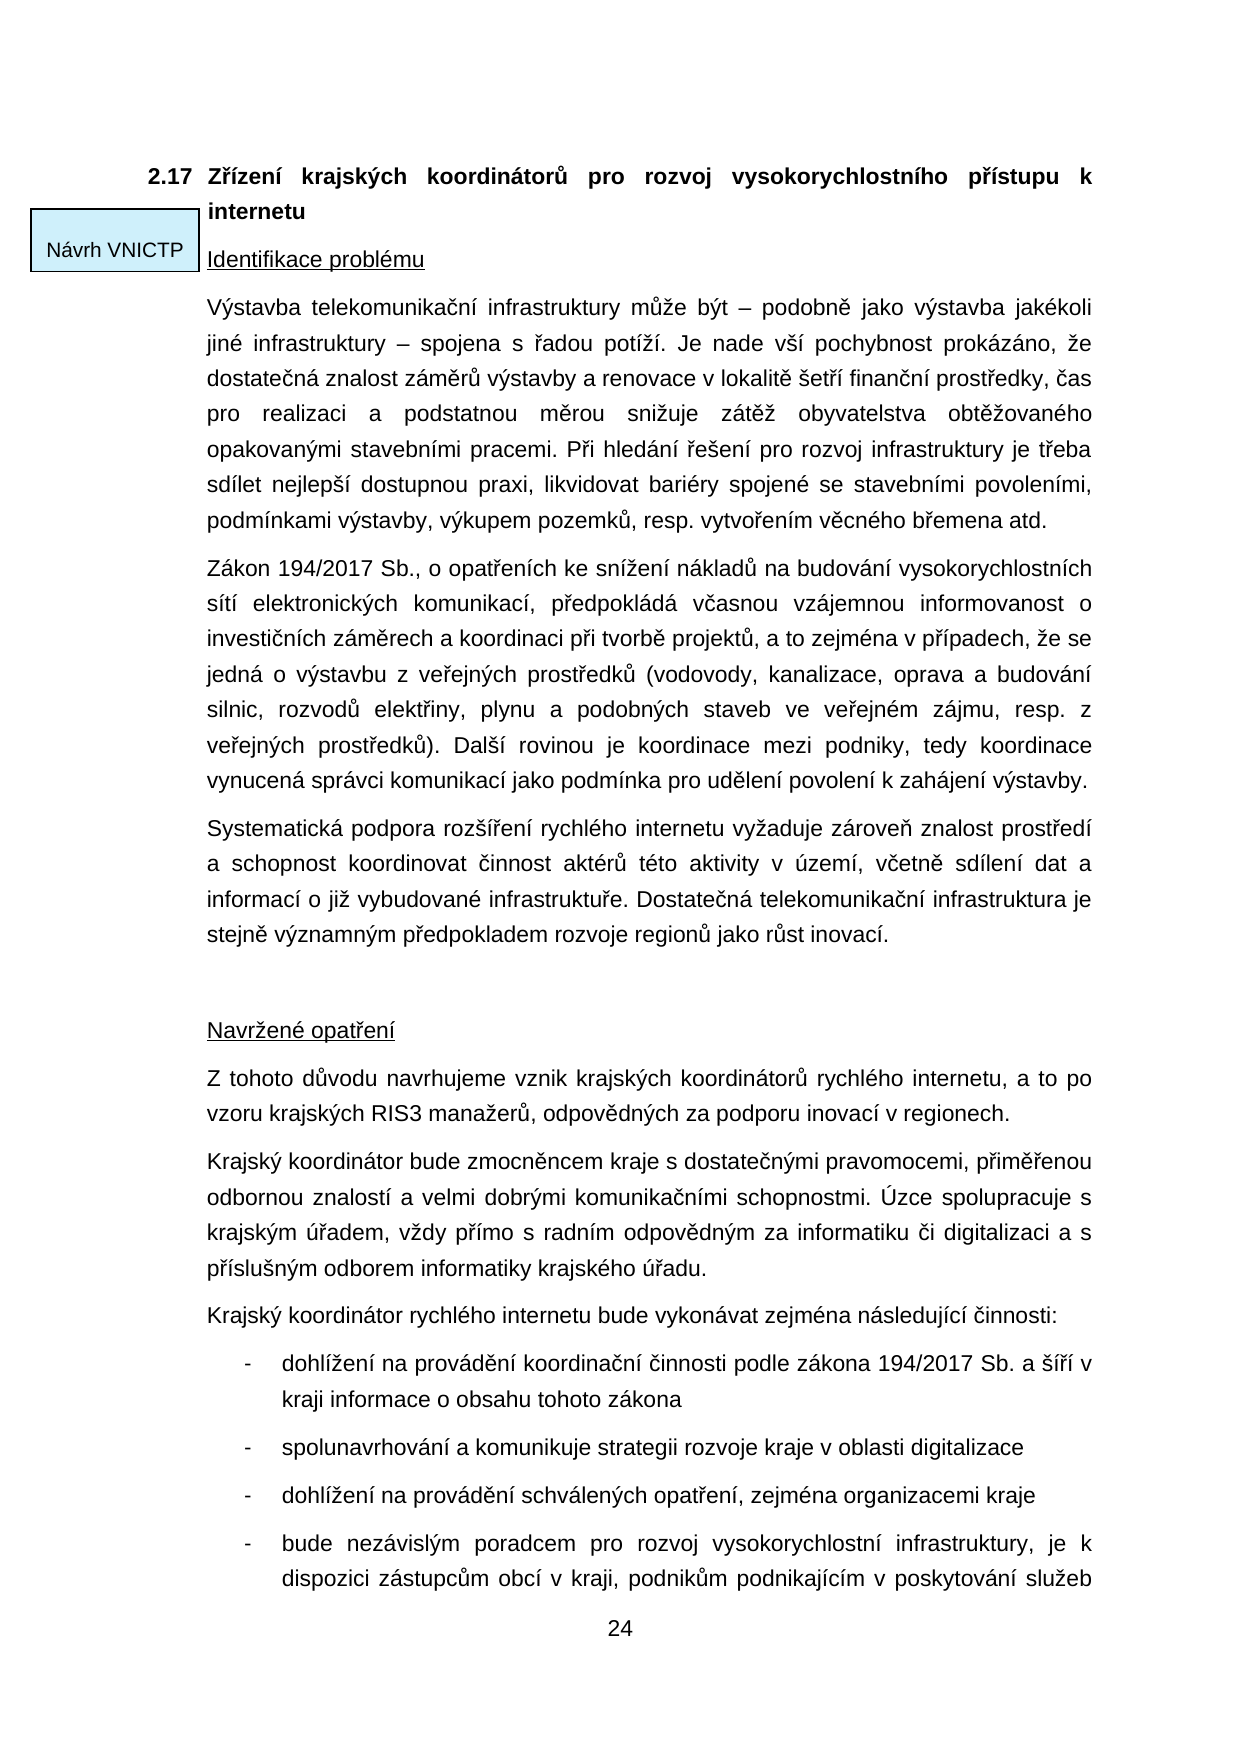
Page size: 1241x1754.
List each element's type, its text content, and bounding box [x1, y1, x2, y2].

list spolunavrhování a komunikuje strategii rozvoje kraje v oblasti digitalizace [244, 1427, 1093, 1462]
list dohlížení na provádění schválených opatření, zejména organizacemi kraje [244, 1475, 1093, 1510]
subtitle Identifikace problému [207, 239, 1093, 275]
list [244, 1523, 1093, 1593]
list dohlížení na provádění koordinační činnosti podle zákona 194/2017 Sb. a šíří v kraji informace o obsahu tohoto zákona [244, 1343, 1093, 1414]
text Krajský koordinátor rychlého internetu bude vykonávat zejména následující činnosti: [207, 1296, 1093, 1331]
text Výstavba telekomunikační infrastruktury může být – podobně jako výstavba jakékoli jiné infrastruktury – spojena s řadou potíží. Je nade vší pochybnost prokázáno, že dostatečná znalost záměrů výstavby a renovace v lokalitě šetří finanční prostředky, čas pro realizaci a podstatnou měrou snižuje zátěž obyvatelstva obtěžovaného opakovanými stavebními pracemi. Při hledání řešení pro rozvoj infrastruktury je třeba sdílet nejlepší dostupnou praxi, likvidovat bariéry spojené se stavebními povoleními, podmínkami výstavby, výkupem pozemků, resp. vytvořením věcného břemena atd. [207, 287, 1093, 535]
text Zákon 194/2017 Sb., o opatřeních ke snížení nákladů na budování vysokorychlostních sítí elektronických komunikací, předpokládá včasnou vzájemnou informovanost o investičních záměrech a koordinaci při tvorbě projektů, a to zejména v případech, že se jedná o výstavbu z veřejných prostředků (vodovody, kanalizace, oprava a budování silnic, rozvodů elektřiny, plynu a podobných staveb ve veřejném zájmu, resp. z veřejných prostředků). Další rovinou je koordinace mezi podniky, tedy koordinace vynucená správci komunikací jako podmínka pro udělení povolení k zahájení výstavby. [207, 548, 1093, 796]
subtitle Navržené opatření [207, 1010, 1093, 1046]
text Krajský koordinátor bude zmocněncem kraje s dostatečnými pravomocemi, přiměřenou odbornou znalostí a velmi dobrými komunikačními schopnostmi. Úzce spolupracuje s krajským úřadem, vždy přímo s radním odpovědným za informatiku či digitalizaci a s příslušným odborem informatiky krajského úřadu. [207, 1141, 1093, 1283]
subtitle Zřízení krajských koordinátorů pro rozvoj vysokorychlostního přístupu k internetu [148, 156, 1093, 227]
text Z tohoto důvodu navrhujeme vznik krajských koordinátorů rychlého internetu, a to po vzoru krajských RIS3 manažerů, odpovědných za podporu inovací v regionech. [207, 1058, 1093, 1129]
text Systematická podpora rozšíření rychlého internetu vyžaduje zároveň znalost prostředí a schopnost koordinovat činnost aktérů této aktivity v území, včetně sdílení dat a informací o již vybudované infrastruktuře. Dostatečná telekomunikační infrastruktura je stejně významným předpokladem rozvoje regionů jako růst inovací. [207, 808, 1093, 950]
